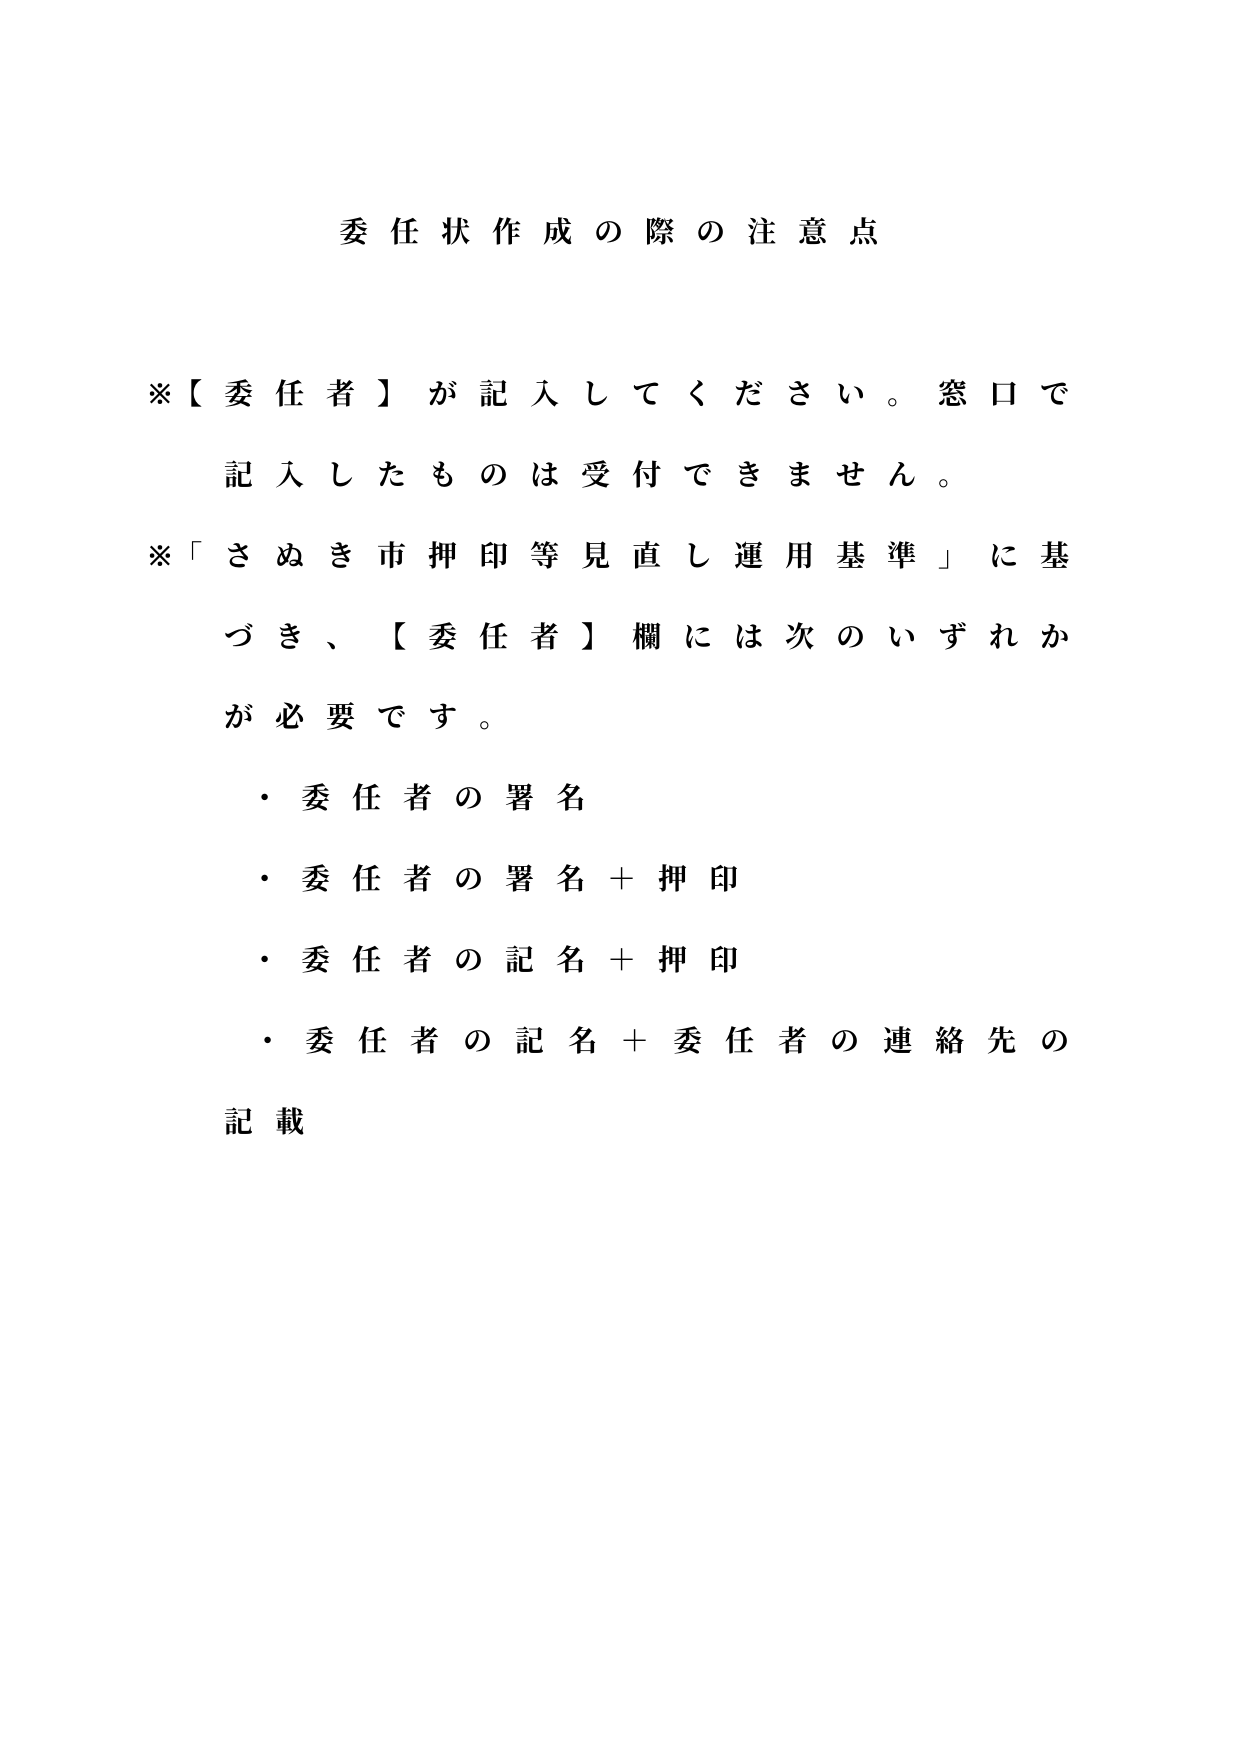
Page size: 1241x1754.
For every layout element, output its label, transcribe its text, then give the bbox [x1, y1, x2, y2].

text ・委任者の署名＋押印 [148, 837, 1092, 917]
text ・委任者の記名＋押印 [148, 917, 1092, 998]
text ・委任者の署名 [148, 756, 1092, 837]
text 委任状作成の際の注意点 [148, 190, 1092, 271]
text ※「さぬき市押印等見直し運用基準」に基づき、【委任者】欄には次のいずれかが必要です。 [148, 513, 1092, 756]
text ※【委任者】が記入してください。窓口で記入したものは受付できません。 [148, 352, 1092, 513]
text ・委任者の記名＋委任者の連絡先の記載 [148, 998, 1092, 1160]
